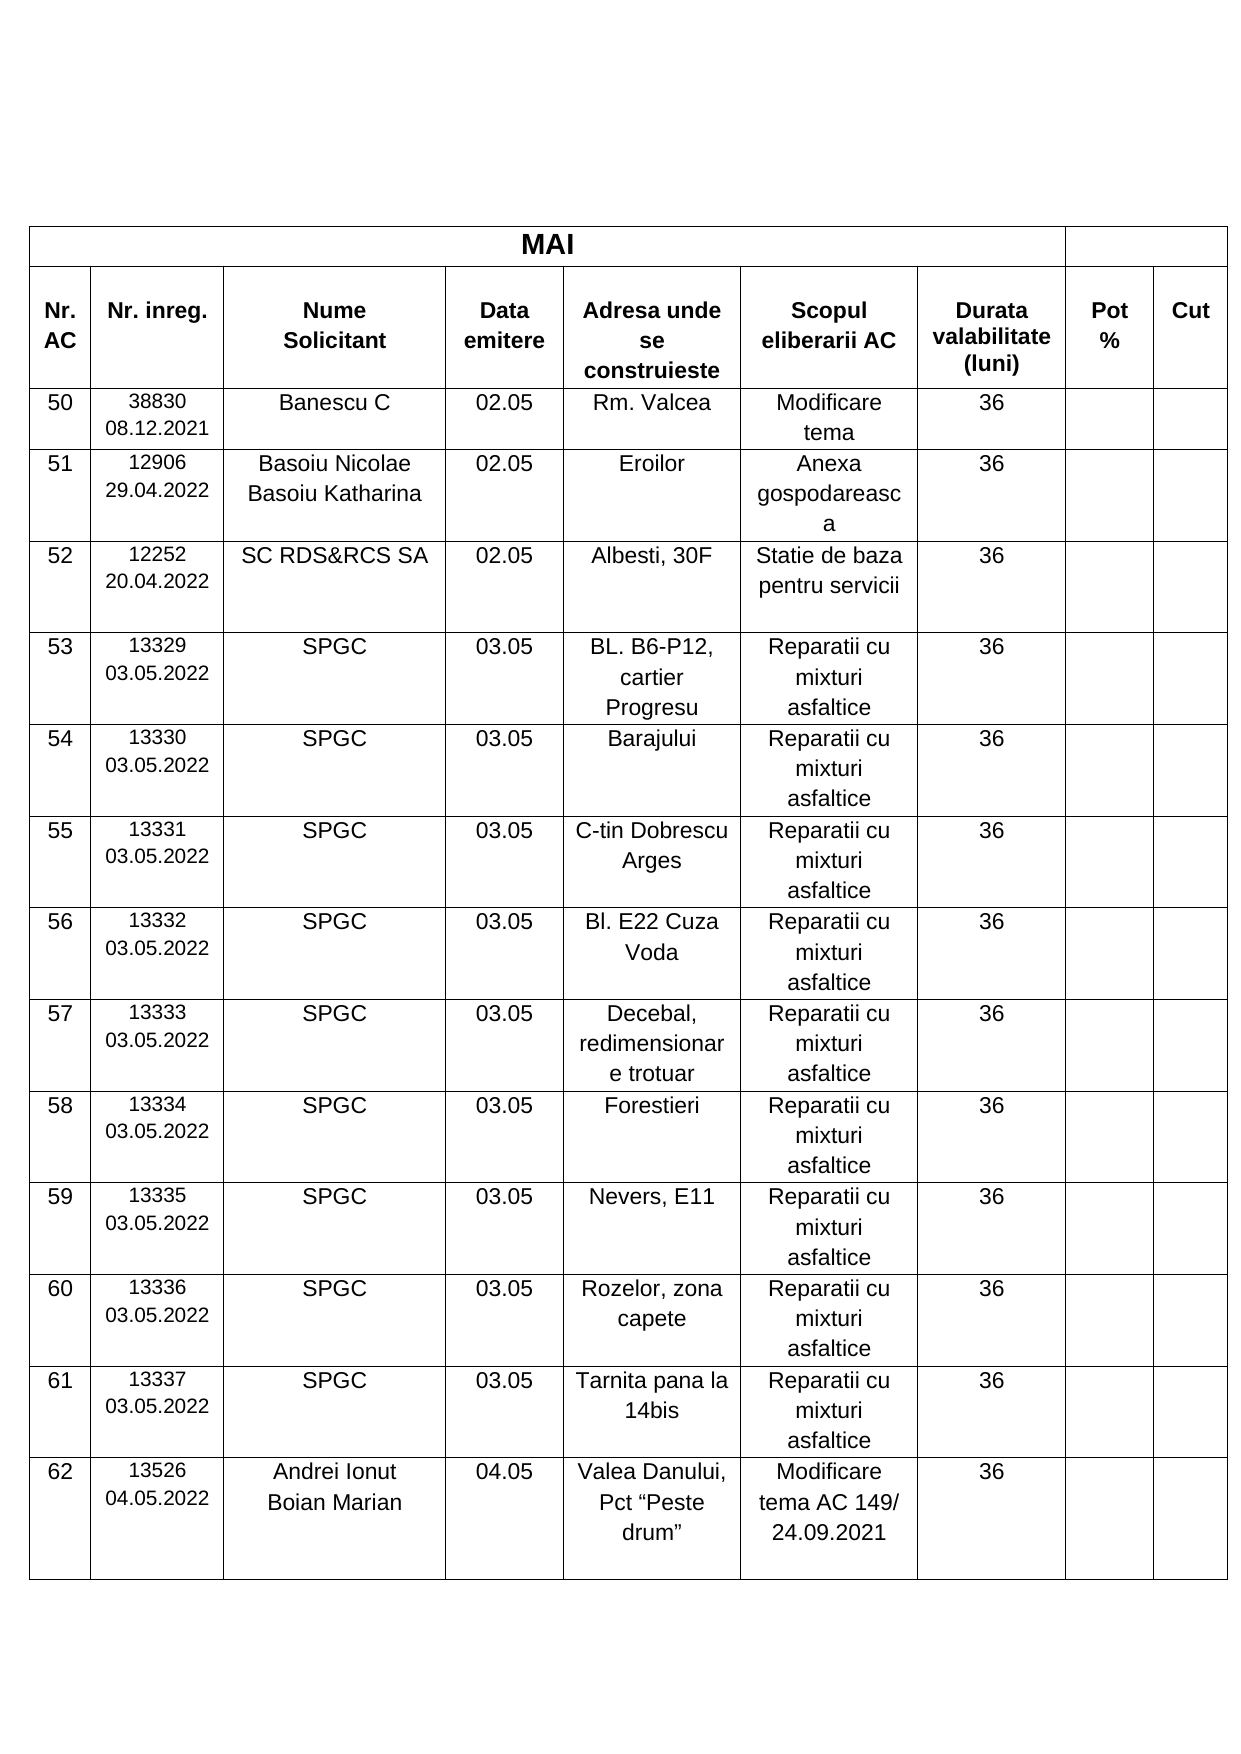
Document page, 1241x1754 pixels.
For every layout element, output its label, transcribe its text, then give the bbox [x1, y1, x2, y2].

table_cell Bl. E22 Cuza Voda [564, 908, 740, 999]
table_cell 57 [30, 1000, 90, 1091]
table_cell [1154, 1367, 1227, 1457]
table_cell 36 [918, 1092, 1065, 1182]
table_cell SPGC [224, 1092, 445, 1182]
table_cell Albesti, 30F [564, 542, 740, 632]
table_cell 36 [918, 817, 1065, 907]
table_cell 36 [918, 1183, 1065, 1274]
table_cell Nr. inreg. [91, 267, 223, 387]
table_cell 03.05 [446, 817, 563, 907]
table_cell 53 [30, 633, 90, 724]
table_cell 13331 03.05.2022 [91, 817, 223, 907]
table_cell [1066, 1000, 1153, 1091]
table_cell 12252 20.04.2022 [91, 542, 223, 632]
table_cell Eroilor [564, 450, 740, 541]
table_cell [1154, 1000, 1227, 1091]
table_cell 12906 29.04.2022 [91, 450, 223, 541]
table_cell [1066, 1458, 1153, 1579]
table_cell [1154, 908, 1227, 999]
table_cell 55 [30, 817, 90, 907]
table_cell 36 [918, 633, 1065, 724]
table_cell SPGC [224, 725, 445, 816]
table_cell C-tin Dobrescu Arges [564, 817, 740, 907]
table_cell [1154, 389, 1227, 449]
table_cell 03.05 [446, 633, 563, 724]
table_cell 13333 03.05.2022 [91, 1000, 223, 1091]
table_cell 60 [30, 1275, 90, 1366]
table_cell [1066, 725, 1153, 816]
table_cell Andrei Ionut Boian Marian [224, 1458, 445, 1579]
table_cell 02.05 [446, 542, 563, 632]
table_cell 56 [30, 908, 90, 999]
table_cell Cut [1154, 267, 1227, 387]
table_cell SPGC [224, 1275, 445, 1366]
table_cell Rm. Valcea [564, 389, 740, 449]
table_cell [1066, 1092, 1153, 1182]
table_header [1066, 227, 1227, 266]
table_cell Nume Solicitant [224, 267, 445, 387]
table_cell Nevers, E11 [564, 1183, 740, 1274]
table_cell 13330 03.05.2022 [91, 725, 223, 816]
table_cell 03.05 [446, 1183, 563, 1274]
table_cell 59 [30, 1183, 90, 1274]
table_cell [1066, 908, 1153, 999]
table_cell 03.05 [446, 1092, 563, 1182]
table_cell Reparatii cu mixturi asfaltice [741, 908, 917, 999]
table_cell [1154, 1183, 1227, 1274]
table_cell Basoiu Nicolae Basoiu Katharina [224, 450, 445, 541]
table_cell Barajului [564, 725, 740, 816]
table_cell Scopul eliberarii AC [741, 267, 917, 387]
table_cell 13335 03.05.2022 [91, 1183, 223, 1274]
table_cell 36 [918, 450, 1065, 541]
table_cell 13336 03.05.2022 [91, 1275, 223, 1366]
table_cell SPGC [224, 633, 445, 724]
table_cell Modificare tema [741, 389, 917, 449]
table_cell SPGC [224, 908, 445, 999]
table_cell [1154, 1458, 1227, 1579]
table_cell SPGC [224, 1183, 445, 1274]
table_cell Reparatii cu mixturi asfaltice [741, 725, 917, 816]
table_cell SC RDS&RCS SA [224, 542, 445, 632]
table_cell 62 [30, 1458, 90, 1579]
table_cell 36 [918, 725, 1065, 816]
table_cell Reparatii cu mixturi asfaltice [741, 633, 917, 724]
table_cell [1066, 1275, 1153, 1366]
table_cell Data emitere [446, 267, 563, 387]
table_cell 03.05 [446, 1367, 563, 1457]
table_cell 13337 03.05.2022 [91, 1367, 223, 1457]
table_cell 36 [918, 1275, 1065, 1366]
table_cell [1154, 633, 1227, 724]
table_cell Reparatii cu mixturi asfaltice [741, 1092, 917, 1182]
table_cell [1154, 725, 1227, 816]
table_cell 52 [30, 542, 90, 632]
table_cell SPGC [224, 1367, 445, 1457]
table_cell Valea Danului, Pct “Peste drum” [564, 1458, 740, 1579]
table_cell 13329 03.05.2022 [91, 633, 223, 724]
table_cell Reparatii cu mixturi asfaltice [741, 1183, 917, 1274]
table_cell 36 [918, 389, 1065, 449]
table_cell [1066, 450, 1153, 541]
table_cell 36 [918, 908, 1065, 999]
table_cell 36 [918, 1458, 1065, 1579]
table_cell 03.05 [446, 1000, 563, 1091]
table_header MAI [30, 227, 1065, 266]
table_cell Reparatii cu mixturi asfaltice [741, 1275, 917, 1366]
table_cell 03.05 [446, 908, 563, 999]
table_cell [1066, 1367, 1153, 1457]
table_cell 61 [30, 1367, 90, 1457]
table_cell Decebal, redimensionare trotuar [564, 1000, 740, 1091]
table_cell Anexa gospodareasca [741, 450, 917, 541]
table_cell SPGC [224, 817, 445, 907]
table_cell [1154, 1275, 1227, 1366]
table_cell 36 [918, 1000, 1065, 1091]
table_cell Reparatii cu mixturi asfaltice [741, 1367, 917, 1457]
table_cell Adresa unde se construieste [564, 267, 740, 387]
table_cell Banescu C [224, 389, 445, 449]
table_cell Tarnita pana la 14bis [564, 1367, 740, 1457]
table_cell Pot % [1066, 267, 1153, 387]
table_cell Statie de baza pentru servicii [741, 542, 917, 632]
table_cell 04.05 [446, 1458, 563, 1579]
table_cell 36 [918, 542, 1065, 632]
table_cell Durata valabilitate (luni) [918, 267, 1065, 387]
table_cell 03.05 [446, 725, 563, 816]
table_cell 02.05 [446, 389, 563, 449]
table_cell [1066, 633, 1153, 724]
table_cell [1154, 817, 1227, 907]
table_cell 13334 03.05.2022 [91, 1092, 223, 1182]
table_cell [1154, 1092, 1227, 1182]
table_cell Nr. AC [30, 267, 90, 387]
table_cell 13526 04.05.2022 [91, 1458, 223, 1579]
table_cell [1154, 450, 1227, 541]
table_cell Modificare tema AC 149/ 24.09.2021 [741, 1458, 917, 1579]
table_cell Rozelor, zona capete [564, 1275, 740, 1366]
table_cell 58 [30, 1092, 90, 1182]
table_cell 54 [30, 725, 90, 816]
table_cell 13332 03.05.2022 [91, 908, 223, 999]
table_cell 36 [918, 1367, 1065, 1457]
table_cell Forestieri [564, 1092, 740, 1182]
table_cell 50 [30, 389, 90, 449]
table_cell 38830 08.12.2021 [91, 389, 223, 449]
table_cell 51 [30, 450, 90, 541]
table_cell SPGC [224, 1000, 445, 1091]
table_cell [1066, 1183, 1153, 1274]
table_cell Reparatii cu mixturi asfaltice [741, 817, 917, 907]
table_cell [1066, 389, 1153, 449]
table_cell [1066, 817, 1153, 907]
table_cell BL. B6-P12, cartier Progresu [564, 633, 740, 724]
table_cell [1154, 542, 1227, 632]
table_cell Reparatii cu mixturi asfaltice [741, 1000, 917, 1091]
table_cell [1066, 542, 1153, 632]
table_cell 03.05 [446, 1275, 563, 1366]
table_cell 02.05 [446, 450, 563, 541]
